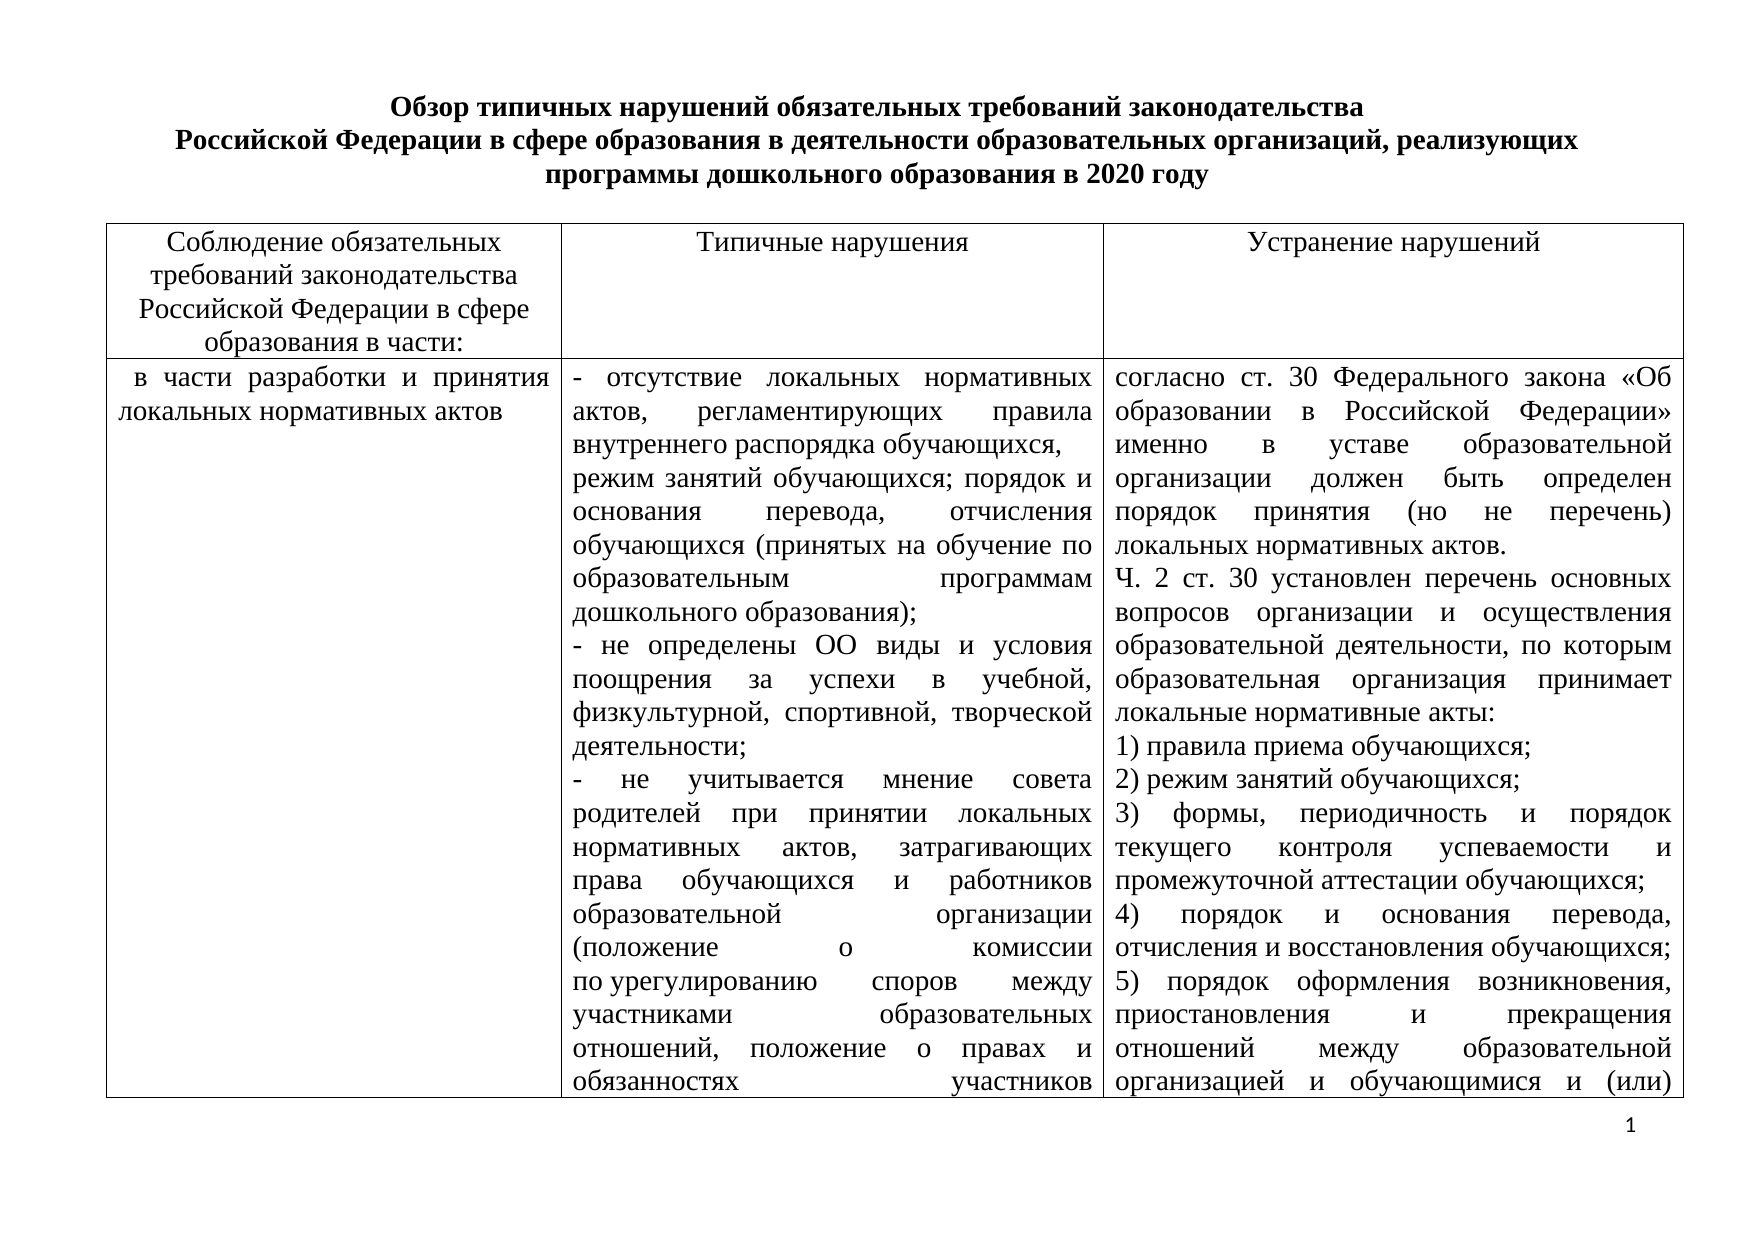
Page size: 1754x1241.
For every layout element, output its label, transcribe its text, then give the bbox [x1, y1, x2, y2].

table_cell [107, 359, 561, 1097]
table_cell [562, 359, 1103, 1097]
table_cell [1104, 359, 1683, 1097]
title Российской Федерации в сфере образования в деятельности образовательных организаций, реализующих программы дошкольного образования в 2020 году [118, 122, 1636, 189]
table_header Устранение нарушений [1104, 224, 1683, 358]
title Обзор типичных нарушений обязательных требований законодательства [118, 89, 1636, 122]
table_header Типичные нарушения [562, 224, 1103, 358]
table_header Соблюдение обязательных требований законодательства Российской Федерации в сфере образования в части: [107, 224, 561, 358]
